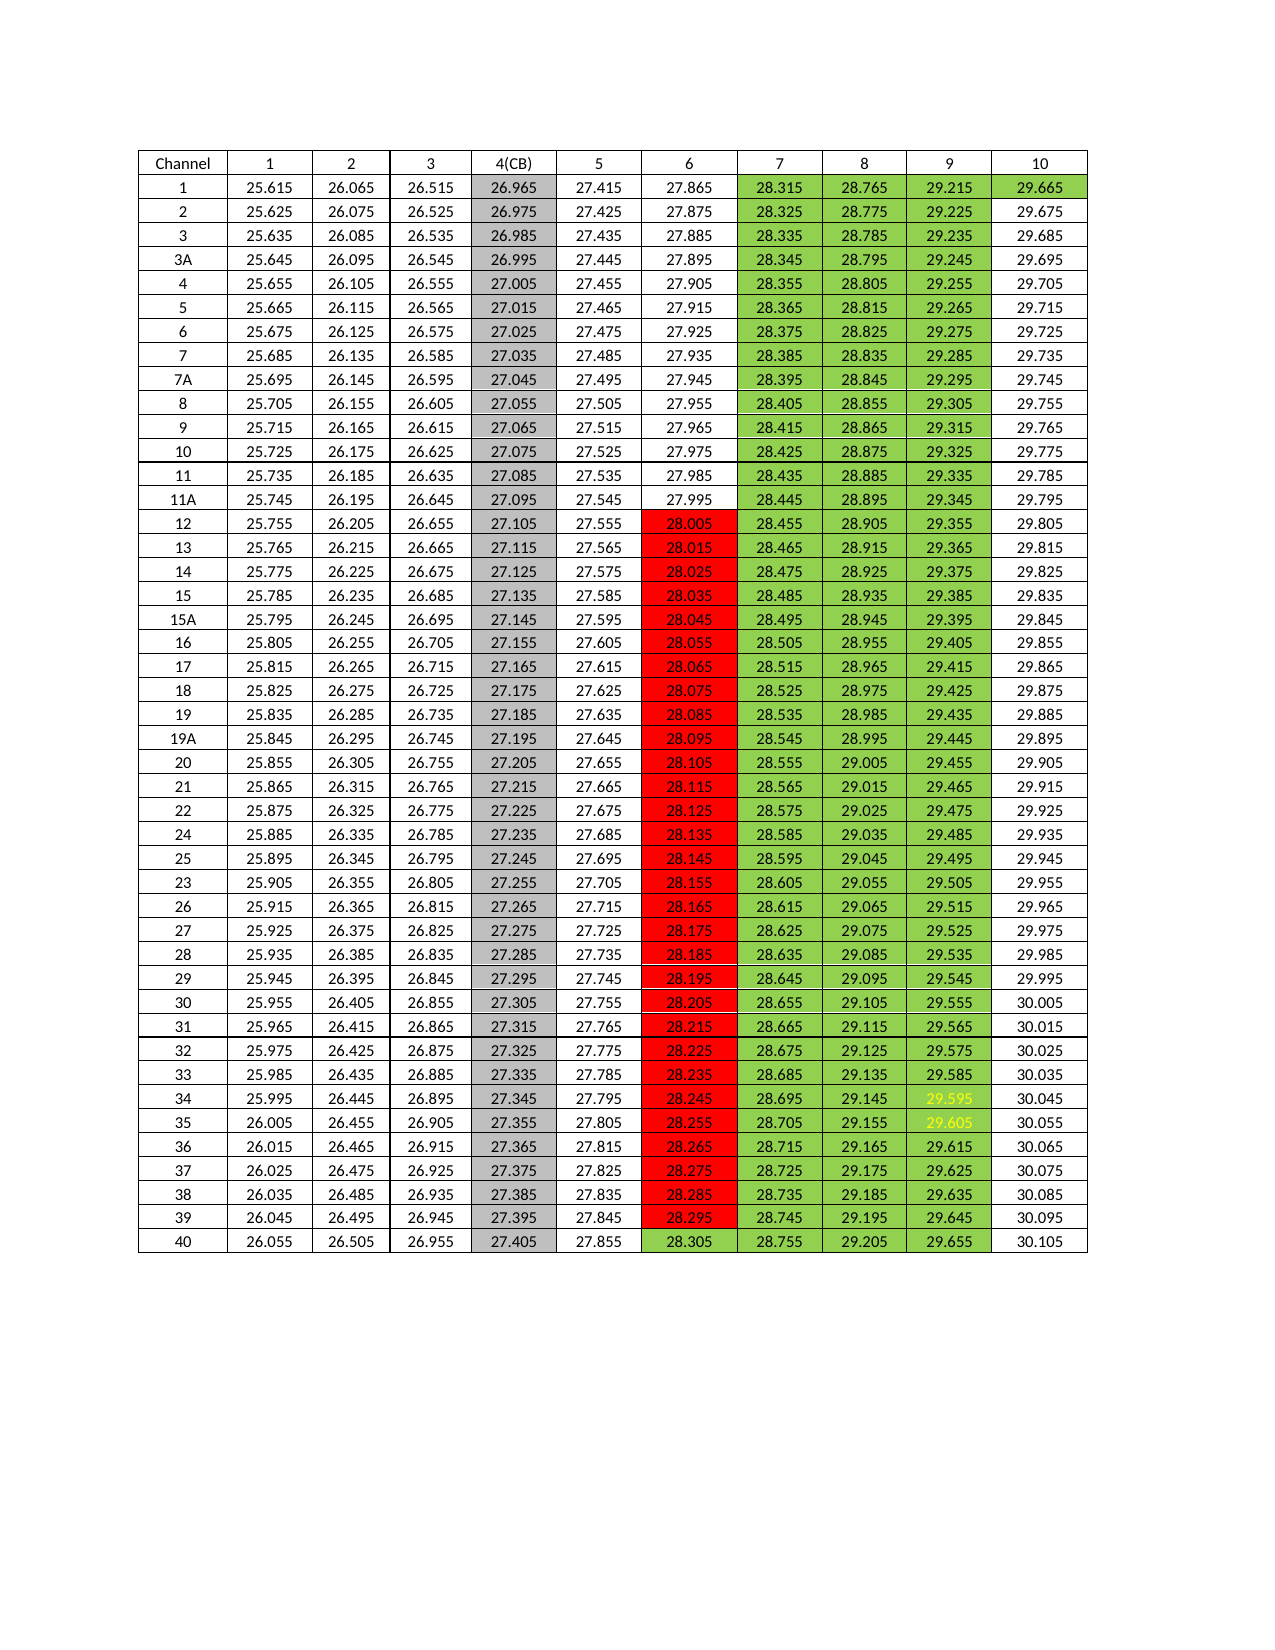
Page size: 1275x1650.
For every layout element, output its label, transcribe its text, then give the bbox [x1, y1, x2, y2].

table_cell 29.185 [823, 1181, 906, 1204]
table_cell 29.035 [823, 822, 906, 845]
table_cell 27.315 [472, 1014, 556, 1036]
table_cell 30.065 [992, 1133, 1087, 1156]
table_cell 27.705 [557, 870, 641, 893]
table_cell 29.225 [907, 199, 991, 222]
table_cell 28.485 [738, 582, 822, 605]
table_cell 30.105 [992, 1229, 1087, 1252]
table_cell 25.675 [228, 319, 312, 342]
table_cell 29.665 [992, 175, 1087, 198]
table_cell 28.495 [738, 606, 822, 629]
table_cell 29.825 [992, 558, 1087, 581]
table_cell 26.955 [391, 1229, 471, 1252]
table_cell 29.175 [823, 1157, 906, 1180]
table_cell 26.425 [313, 1038, 389, 1060]
table_cell 26.015 [228, 1133, 312, 1156]
table_cell 29.115 [823, 1014, 906, 1036]
table_header 7 [738, 151, 822, 174]
table_cell 28.995 [823, 726, 906, 749]
table_cell 28.685 [738, 1061, 822, 1084]
table_header 1 [228, 151, 312, 174]
table_cell 26.765 [391, 774, 471, 797]
table_cell 11A [139, 486, 227, 509]
table_cell 26.275 [313, 678, 389, 701]
table_cell 28.855 [823, 391, 906, 413]
table_cell 25.745 [228, 486, 312, 509]
table_cell 29.785 [992, 463, 1087, 485]
table_cell 27.095 [472, 486, 556, 509]
table_cell 29.915 [992, 774, 1087, 797]
table_cell 29.025 [823, 798, 906, 821]
table_cell 26.915 [391, 1133, 471, 1156]
table_cell 28.785 [823, 223, 906, 246]
table_cell 26.745 [391, 726, 471, 749]
table_cell 22 [139, 798, 227, 821]
table_cell 29.875 [992, 678, 1087, 701]
table_cell 27.035 [472, 343, 556, 366]
table_cell 26.445 [313, 1085, 389, 1108]
table_cell 29.795 [992, 486, 1087, 509]
table_cell 29.165 [823, 1133, 906, 1156]
table_cell 28.515 [738, 654, 822, 677]
table_cell 26.905 [391, 1109, 471, 1132]
table_cell 29.275 [907, 319, 991, 342]
table_cell 9 [139, 415, 227, 437]
table_cell 26.695 [391, 606, 471, 629]
table_cell 26.835 [391, 942, 471, 964]
table_cell 28.605 [738, 870, 822, 893]
table_cell 26.565 [391, 295, 471, 318]
table_cell 4 [139, 271, 227, 294]
table_cell 29.885 [992, 702, 1087, 725]
table_cell 2 [139, 199, 227, 222]
table_cell 27.615 [557, 654, 641, 677]
table_cell 27.395 [472, 1205, 556, 1228]
table_cell 26.055 [228, 1229, 312, 1252]
table_cell 26.085 [313, 223, 389, 246]
table_cell 28.005 [642, 510, 737, 533]
table_cell 33 [139, 1061, 227, 1084]
table_cell 29.015 [823, 774, 906, 797]
table_cell 29.465 [907, 774, 991, 797]
table_cell 28.745 [738, 1205, 822, 1228]
table_cell 30.035 [992, 1061, 1087, 1084]
table_cell 26.665 [391, 534, 471, 557]
table_cell 26.455 [313, 1109, 389, 1132]
table_cell 28.285 [642, 1181, 737, 1204]
table_cell 26.335 [313, 822, 389, 845]
table_cell 29.835 [992, 582, 1087, 605]
table_cell 36 [139, 1133, 227, 1156]
table_cell 29.505 [907, 870, 991, 893]
table_cell 25.755 [228, 510, 312, 533]
table_cell 37 [139, 1157, 227, 1180]
table_cell 25.925 [228, 918, 312, 941]
table_cell 28.375 [738, 319, 822, 342]
table_cell 27.125 [472, 558, 556, 581]
table_cell 26.205 [313, 510, 389, 533]
table_cell 27.835 [557, 1181, 641, 1204]
table_cell 29.675 [992, 199, 1087, 222]
table_cell 32 [139, 1038, 227, 1060]
table_cell 27.045 [472, 367, 556, 389]
table_cell 25.655 [228, 271, 312, 294]
table_cell 28.065 [642, 654, 737, 677]
table_cell 29.965 [992, 894, 1087, 917]
table_cell 29.595 [907, 1085, 991, 1108]
table_cell 29.815 [992, 534, 1087, 557]
table_cell 19 [139, 702, 227, 725]
table_cell 25.825 [228, 678, 312, 701]
table_cell 29.775 [992, 439, 1087, 461]
table_cell 16 [139, 630, 227, 653]
table_cell 28.895 [823, 486, 906, 509]
table_cell 28.525 [738, 678, 822, 701]
table_cell 28.165 [642, 894, 737, 917]
table_cell 25.795 [228, 606, 312, 629]
table_cell 11 [139, 463, 227, 485]
table_cell 28.055 [642, 630, 737, 653]
table_cell 1 [139, 175, 227, 198]
table_cell 25.765 [228, 534, 312, 557]
table_cell 26.635 [391, 463, 471, 485]
table_cell 25.785 [228, 582, 312, 605]
table_cell 29.845 [992, 606, 1087, 629]
table_cell 25.775 [228, 558, 312, 581]
table_cell 29.255 [907, 271, 991, 294]
table_cell 29.355 [907, 510, 991, 533]
table_cell 26.495 [313, 1205, 389, 1228]
table_cell 27.645 [557, 726, 641, 749]
table_cell 26.755 [391, 750, 471, 773]
table_cell 14 [139, 558, 227, 581]
table_cell 26.035 [228, 1181, 312, 1204]
table_cell 28.985 [823, 702, 906, 725]
table_cell 27.655 [557, 750, 641, 773]
table_cell 27.685 [557, 822, 641, 845]
table_cell 27.785 [557, 1061, 641, 1084]
table_cell 27.795 [557, 1085, 641, 1108]
table_cell 26.655 [391, 510, 471, 533]
table_cell 26.875 [391, 1038, 471, 1060]
table_cell 27.935 [642, 343, 737, 366]
table_cell 26.475 [313, 1157, 389, 1180]
table_cell 27.225 [472, 798, 556, 821]
table_cell 29.325 [907, 439, 991, 461]
table_cell 29.455 [907, 750, 991, 773]
table_cell 30 [139, 990, 227, 1012]
table_cell 28.405 [738, 391, 822, 413]
table_cell 20 [139, 750, 227, 773]
table_cell 29.045 [823, 846, 906, 869]
table_cell 35 [139, 1109, 227, 1132]
table_cell 15A [139, 606, 227, 629]
table_cell 27.245 [472, 846, 556, 869]
table_cell 27.945 [642, 367, 737, 389]
table_cell 29.945 [992, 846, 1087, 869]
table_cell 27.025 [472, 319, 556, 342]
table_cell 28.325 [738, 199, 822, 222]
table_cell 29.305 [907, 391, 991, 413]
table_cell 28.825 [823, 319, 906, 342]
table_cell 23 [139, 870, 227, 893]
table_cell 18 [139, 678, 227, 701]
table_cell 3A [139, 247, 227, 270]
table_cell 27.585 [557, 582, 641, 605]
table_cell 28.435 [738, 463, 822, 485]
table_header 5 [557, 151, 641, 174]
table_cell 27.385 [472, 1181, 556, 1204]
table_cell 29.065 [823, 894, 906, 917]
table_cell 27.475 [557, 319, 641, 342]
table_cell 28.675 [738, 1038, 822, 1060]
table_cell 28.235 [642, 1061, 737, 1084]
table_cell 28.225 [642, 1038, 737, 1060]
table_cell 29.635 [907, 1181, 991, 1204]
table_cell 26.805 [391, 870, 471, 893]
table_cell 26.795 [391, 846, 471, 869]
table_cell 29.105 [823, 990, 906, 1012]
table_cell 29.525 [907, 918, 991, 941]
table_cell 25.905 [228, 870, 312, 893]
table_cell 26.235 [313, 582, 389, 605]
table_cell 26.355 [313, 870, 389, 893]
table_cell 26.705 [391, 630, 471, 653]
table_cell 21 [139, 774, 227, 797]
table_cell 27.625 [557, 678, 641, 701]
table_cell 29.645 [907, 1205, 991, 1228]
table_cell 34 [139, 1085, 227, 1108]
table_cell 27.675 [557, 798, 641, 821]
table_cell 26.625 [391, 439, 471, 461]
table_cell 28.295 [642, 1205, 737, 1228]
table_cell 28.615 [738, 894, 822, 917]
table_cell 28.965 [823, 654, 906, 677]
table_cell 28.755 [738, 1229, 822, 1252]
table_cell 25.945 [228, 966, 312, 988]
table_cell 26.715 [391, 654, 471, 677]
table_cell 27.265 [472, 894, 556, 917]
table_cell 27.915 [642, 295, 737, 318]
table_cell 28.315 [738, 175, 822, 198]
table_cell 28.835 [823, 343, 906, 366]
table_cell 26.295 [313, 726, 389, 749]
table_cell 29.705 [992, 271, 1087, 294]
table_cell 30.015 [992, 1014, 1087, 1036]
table_cell 28.195 [642, 966, 737, 988]
table_cell 27.735 [557, 942, 641, 964]
table_cell 27.165 [472, 654, 556, 677]
table_cell 25.935 [228, 942, 312, 964]
table_header 8 [823, 151, 906, 174]
table_cell 27.285 [472, 942, 556, 964]
table_cell 28.215 [642, 1014, 737, 1036]
table_cell 27.465 [557, 295, 641, 318]
table_cell 28.845 [823, 367, 906, 389]
table_cell 29.445 [907, 726, 991, 749]
table_cell 28.185 [642, 942, 737, 964]
table_cell 29.395 [907, 606, 991, 629]
table_cell 26.025 [228, 1157, 312, 1180]
table_cell 29.485 [907, 822, 991, 845]
table_cell 29.405 [907, 630, 991, 653]
table_cell 24 [139, 822, 227, 845]
table_cell 28.955 [823, 630, 906, 653]
table_cell 26.545 [391, 247, 471, 270]
table_header 2 [313, 151, 389, 174]
table_cell 29.245 [907, 247, 991, 270]
table_cell 29.295 [907, 367, 991, 389]
table_cell 28.145 [642, 846, 737, 869]
table_cell 29.425 [907, 678, 991, 701]
table_cell 27.845 [557, 1205, 641, 1228]
table_cell 25.965 [228, 1014, 312, 1036]
table_cell 27.555 [557, 510, 641, 533]
table_cell 29.285 [907, 343, 991, 366]
table_cell 27.505 [557, 391, 641, 413]
table_cell 25.855 [228, 750, 312, 773]
table_cell 26.375 [313, 918, 389, 941]
table_cell 26.325 [313, 798, 389, 821]
table_cell 28.355 [738, 271, 822, 294]
table_cell 29.085 [823, 942, 906, 964]
table_cell 25.715 [228, 415, 312, 437]
table_cell 28.025 [642, 558, 737, 581]
table_cell 27.665 [557, 774, 641, 797]
table_cell 29.685 [992, 223, 1087, 246]
table_cell 29.195 [823, 1205, 906, 1228]
table_cell 25.805 [228, 630, 312, 653]
table_cell 27.275 [472, 918, 556, 941]
table_cell 19A [139, 726, 227, 749]
table_cell 25.975 [228, 1038, 312, 1060]
table_cell 27.335 [472, 1061, 556, 1084]
table_cell 30.075 [992, 1157, 1087, 1180]
table_cell 5 [139, 295, 227, 318]
table_cell 29.265 [907, 295, 991, 318]
table_cell 28.335 [738, 223, 822, 246]
table_cell 26.585 [391, 343, 471, 366]
table_cell 29.985 [992, 942, 1087, 964]
table_cell 27.345 [472, 1085, 556, 1108]
table_cell 29.695 [992, 247, 1087, 270]
table_header 3 [391, 151, 471, 174]
table_cell 28.715 [738, 1133, 822, 1156]
table_cell 29.605 [907, 1109, 991, 1132]
table_cell 27.485 [557, 343, 641, 366]
table_cell 29.925 [992, 798, 1087, 821]
table_cell 30.055 [992, 1109, 1087, 1132]
table_cell 27.445 [557, 247, 641, 270]
table_cell 28.905 [823, 510, 906, 533]
table_cell 27.105 [472, 510, 556, 533]
table_cell 27.755 [557, 990, 641, 1012]
table_cell 26.125 [313, 319, 389, 342]
table_cell 27.325 [472, 1038, 556, 1060]
table_cell 29.715 [992, 295, 1087, 318]
table_cell 27.415 [557, 175, 641, 198]
table_cell 27.085 [472, 463, 556, 485]
table_cell 26.395 [313, 966, 389, 988]
table_cell 28.035 [642, 582, 737, 605]
table_cell 28.015 [642, 534, 737, 557]
table_cell 28.395 [738, 367, 822, 389]
table_cell 28.535 [738, 702, 822, 725]
table_cell 26.415 [313, 1014, 389, 1036]
table_cell 15 [139, 582, 227, 605]
table_cell 29.855 [992, 630, 1087, 653]
table_cell 27.215 [472, 774, 556, 797]
table_cell 26.505 [313, 1229, 389, 1252]
table_cell 29.565 [907, 1014, 991, 1036]
table_cell 28.695 [738, 1085, 822, 1108]
table_cell 27.155 [472, 630, 556, 653]
table_cell 10 [139, 439, 227, 461]
table_cell 27.965 [642, 415, 737, 437]
table_cell 25 [139, 846, 227, 869]
table_cell 29.905 [992, 750, 1087, 773]
table_cell 28.425 [738, 439, 822, 461]
table_cell 26.145 [313, 367, 389, 389]
table_cell 29.865 [992, 654, 1087, 677]
table_header Channel [139, 151, 227, 174]
table_cell 27.235 [472, 822, 556, 845]
table_cell 25.985 [228, 1061, 312, 1084]
table_cell 28.925 [823, 558, 906, 581]
table_cell 27.255 [472, 870, 556, 893]
table_cell 26.575 [391, 319, 471, 342]
table_cell 30.025 [992, 1038, 1087, 1060]
table_cell 29.365 [907, 534, 991, 557]
table_cell 26.155 [313, 391, 389, 413]
table_cell 28.595 [738, 846, 822, 869]
table_cell 29.235 [907, 223, 991, 246]
table_cell 25.625 [228, 199, 312, 222]
table_cell 29.515 [907, 894, 991, 917]
table_cell 28.385 [738, 343, 822, 366]
table_cell 28.775 [823, 199, 906, 222]
table_cell 27.195 [472, 726, 556, 749]
table_cell 27.865 [642, 175, 737, 198]
table_cell 27.355 [472, 1109, 556, 1132]
table_cell 28.415 [738, 415, 822, 437]
table_cell 26.685 [391, 582, 471, 605]
table_cell 29.205 [823, 1229, 906, 1252]
table_cell 12 [139, 510, 227, 533]
table_cell 26.215 [313, 534, 389, 557]
table_cell 26.855 [391, 990, 471, 1012]
table_cell 26.945 [391, 1205, 471, 1228]
table_cell 27.565 [557, 534, 641, 557]
table_cell 26.785 [391, 822, 471, 845]
table_cell 26.105 [313, 271, 389, 294]
table_cell 28.655 [738, 990, 822, 1012]
table_cell 28.445 [738, 486, 822, 509]
table_cell 29.615 [907, 1133, 991, 1156]
table_cell 30.005 [992, 990, 1087, 1012]
table_cell 25.835 [228, 702, 312, 725]
table_cell 29.435 [907, 702, 991, 725]
table_cell 26.965 [472, 175, 556, 198]
table_cell 25.885 [228, 822, 312, 845]
table_cell 29.145 [823, 1085, 906, 1108]
table_cell 28.735 [738, 1181, 822, 1204]
table_cell 29.545 [907, 966, 991, 988]
table_cell 25.955 [228, 990, 312, 1012]
table_cell 27.775 [557, 1038, 641, 1060]
table_cell 7A [139, 367, 227, 389]
table_cell 27.425 [557, 199, 641, 222]
table_cell 29.055 [823, 870, 906, 893]
table_cell 28.635 [738, 942, 822, 964]
table_cell 25.645 [228, 247, 312, 270]
table_cell 28.945 [823, 606, 906, 629]
table_cell 27.005 [472, 271, 556, 294]
table_cell 26.095 [313, 247, 389, 270]
table_cell 28.115 [642, 774, 737, 797]
table_cell 25.895 [228, 846, 312, 869]
table_cell 29.125 [823, 1038, 906, 1060]
table_cell 25.665 [228, 295, 312, 318]
table_cell 28.585 [738, 822, 822, 845]
table_cell 29.655 [907, 1229, 991, 1252]
table_cell 27.015 [472, 295, 556, 318]
table_cell 28.545 [738, 726, 822, 749]
table_cell 28.645 [738, 966, 822, 988]
table_cell 28.275 [642, 1157, 737, 1180]
table_cell 26.165 [313, 415, 389, 437]
table_cell 27.455 [557, 271, 641, 294]
table_cell 40 [139, 1229, 227, 1252]
table_cell 25.695 [228, 367, 312, 389]
table_cell 29.555 [907, 990, 991, 1012]
table_cell 28.095 [642, 726, 737, 749]
table_cell 29.755 [992, 391, 1087, 413]
table_cell 26.735 [391, 702, 471, 725]
table_cell 27.595 [557, 606, 641, 629]
table_cell 28.505 [738, 630, 822, 653]
table_cell 29 [139, 966, 227, 988]
table_cell 28.105 [642, 750, 737, 773]
table_cell 27.515 [557, 415, 641, 437]
table_header 4(CB) [472, 151, 556, 174]
table_cell 26.285 [313, 702, 389, 725]
table_cell 28.705 [738, 1109, 822, 1132]
table_cell 38 [139, 1181, 227, 1204]
table_cell 29.415 [907, 654, 991, 677]
table_cell 6 [139, 319, 227, 342]
table_cell 27.575 [557, 558, 641, 581]
table_cell 25.845 [228, 726, 312, 749]
table_cell 26.815 [391, 894, 471, 917]
table_cell 27.305 [472, 990, 556, 1012]
table_cell 28.255 [642, 1109, 737, 1132]
table_cell 28 [139, 942, 227, 964]
table_cell 26.845 [391, 966, 471, 988]
table_cell 28.365 [738, 295, 822, 318]
table_cell 28.665 [738, 1014, 822, 1036]
table_cell 29.155 [823, 1109, 906, 1132]
table_cell 27.765 [557, 1014, 641, 1036]
table_cell 28.805 [823, 271, 906, 294]
table_cell 28.455 [738, 510, 822, 533]
table_cell 27.175 [472, 678, 556, 701]
table_cell 26.305 [313, 750, 389, 773]
table_cell 29.805 [992, 510, 1087, 533]
table_cell 26.065 [313, 175, 389, 198]
table_cell 39 [139, 1205, 227, 1228]
table_cell 28.305 [642, 1229, 737, 1252]
table_cell 28.725 [738, 1157, 822, 1180]
table_cell 27.975 [642, 439, 737, 461]
table_cell 26.885 [391, 1061, 471, 1084]
table_cell 27.825 [557, 1157, 641, 1180]
table_cell 27.535 [557, 463, 641, 485]
table_cell 28.765 [823, 175, 906, 198]
table_header 6 [642, 151, 737, 174]
table_cell 28.175 [642, 918, 737, 941]
table_cell 7 [139, 343, 227, 366]
table_cell 27.405 [472, 1229, 556, 1252]
table_cell 29.735 [992, 343, 1087, 366]
table_cell 29.765 [992, 415, 1087, 437]
table_cell 25.815 [228, 654, 312, 677]
table_cell 25.685 [228, 343, 312, 366]
table_cell 27.145 [472, 606, 556, 629]
table_cell 27.205 [472, 750, 556, 773]
table_cell 27.855 [557, 1229, 641, 1252]
table_cell 28.625 [738, 918, 822, 941]
table_cell 27.065 [472, 415, 556, 437]
table_cell 28.075 [642, 678, 737, 701]
table_cell 29.375 [907, 558, 991, 581]
table_cell 27.375 [472, 1157, 556, 1180]
table_cell 28.875 [823, 439, 906, 461]
table_cell 28.575 [738, 798, 822, 821]
table_cell 26.405 [313, 990, 389, 1012]
table_cell 27.955 [642, 391, 737, 413]
table_cell 29.535 [907, 942, 991, 964]
table_cell 17 [139, 654, 227, 677]
table_cell 29.725 [992, 319, 1087, 342]
table_cell 27.695 [557, 846, 641, 869]
table_cell 25.915 [228, 894, 312, 917]
table_cell 26.045 [228, 1205, 312, 1228]
table_cell 25.615 [228, 175, 312, 198]
table_cell 26.315 [313, 774, 389, 797]
table_cell 27.745 [557, 966, 641, 988]
table_cell 27.995 [642, 486, 737, 509]
table_cell 26 [139, 894, 227, 917]
table_cell 26.525 [391, 199, 471, 222]
table_cell 29.385 [907, 582, 991, 605]
table_cell 27.135 [472, 582, 556, 605]
table_cell 28.795 [823, 247, 906, 270]
table_cell 28.085 [642, 702, 737, 725]
table_cell 28.865 [823, 415, 906, 437]
table_cell 27.435 [557, 223, 641, 246]
table_cell 29.745 [992, 367, 1087, 389]
table_cell 27.725 [557, 918, 641, 941]
table_cell 26.515 [391, 175, 471, 198]
table_cell 26.615 [391, 415, 471, 437]
table_cell 28.465 [738, 534, 822, 557]
table_cell 28.245 [642, 1085, 737, 1108]
table_cell 29.975 [992, 918, 1087, 941]
table_cell 27.525 [557, 439, 641, 461]
table_cell 26.365 [313, 894, 389, 917]
table_cell 30.085 [992, 1181, 1087, 1204]
table_cell 28.135 [642, 822, 737, 845]
table_cell 29.895 [992, 726, 1087, 749]
table_cell 29.495 [907, 846, 991, 869]
table_cell 29.315 [907, 415, 991, 437]
table_cell 27.295 [472, 966, 556, 988]
table_cell 27.905 [642, 271, 737, 294]
table_cell 28.815 [823, 295, 906, 318]
table_cell 29.135 [823, 1061, 906, 1084]
table_cell 26.195 [313, 486, 389, 509]
table_cell 27.875 [642, 199, 737, 222]
table_cell 26.465 [313, 1133, 389, 1156]
table_cell 27.185 [472, 702, 556, 725]
table_cell 26.005 [228, 1109, 312, 1132]
table_cell 27.055 [472, 391, 556, 413]
table_cell 27.635 [557, 702, 641, 725]
table_cell 28.345 [738, 247, 822, 270]
table_cell 26.185 [313, 463, 389, 485]
table_cell 26.385 [313, 942, 389, 964]
table_cell 26.535 [391, 223, 471, 246]
table_cell 28.125 [642, 798, 737, 821]
table_cell 29.005 [823, 750, 906, 773]
table_cell 30.045 [992, 1085, 1087, 1108]
table_cell 28.915 [823, 534, 906, 557]
table_cell 26.485 [313, 1181, 389, 1204]
table_cell 26.345 [313, 846, 389, 869]
table_cell 26.675 [391, 558, 471, 581]
table_cell 25.705 [228, 391, 312, 413]
table_cell 26.725 [391, 678, 471, 701]
table_cell 28.155 [642, 870, 737, 893]
table_header 9 [907, 151, 991, 174]
table_cell 27.815 [557, 1133, 641, 1156]
table_cell 27.365 [472, 1133, 556, 1156]
table_cell 29.585 [907, 1061, 991, 1084]
table_cell 25.635 [228, 223, 312, 246]
table_cell 28.935 [823, 582, 906, 605]
table_cell 26.115 [313, 295, 389, 318]
table_cell 27.605 [557, 630, 641, 653]
table_cell 26.075 [313, 199, 389, 222]
table_cell 3 [139, 223, 227, 246]
table_cell 26.245 [313, 606, 389, 629]
table_cell 28.555 [738, 750, 822, 773]
table_cell 8 [139, 391, 227, 413]
table_cell 28.975 [823, 678, 906, 701]
table_cell 28.205 [642, 990, 737, 1012]
table_cell 26.435 [313, 1061, 389, 1084]
table_cell 29.935 [992, 822, 1087, 845]
table_cell 27.895 [642, 247, 737, 270]
table_cell 26.645 [391, 486, 471, 509]
table_cell 26.895 [391, 1085, 471, 1108]
table_cell 26.255 [313, 630, 389, 653]
table_cell 26.985 [472, 223, 556, 246]
table_cell 31 [139, 1014, 227, 1036]
table_cell 29.075 [823, 918, 906, 941]
table_cell 26.175 [313, 439, 389, 461]
table_cell 29.955 [992, 870, 1087, 893]
table_cell 13 [139, 534, 227, 557]
table_cell 28.045 [642, 606, 737, 629]
table_cell 27.075 [472, 439, 556, 461]
table_cell 27.885 [642, 223, 737, 246]
table_cell 25.725 [228, 439, 312, 461]
table_cell 28.565 [738, 774, 822, 797]
table_cell 29.475 [907, 798, 991, 821]
table_cell 27.715 [557, 894, 641, 917]
table_cell 26.825 [391, 918, 471, 941]
table_cell 27.545 [557, 486, 641, 509]
table_cell 28.885 [823, 463, 906, 485]
table_cell 29.335 [907, 463, 991, 485]
table_cell 27.925 [642, 319, 737, 342]
table_cell 25.875 [228, 798, 312, 821]
table_cell 26.935 [391, 1181, 471, 1204]
table_cell 26.555 [391, 271, 471, 294]
table_cell 26.775 [391, 798, 471, 821]
table_cell 26.265 [313, 654, 389, 677]
table_cell 30.095 [992, 1205, 1087, 1228]
table_cell 29.625 [907, 1157, 991, 1180]
table_header 10 [992, 151, 1087, 174]
table_cell 29.345 [907, 486, 991, 509]
table_cell 25.865 [228, 774, 312, 797]
table_cell 29.095 [823, 966, 906, 988]
table_cell 25.995 [228, 1085, 312, 1108]
table_cell 27 [139, 918, 227, 941]
table_cell 26.925 [391, 1157, 471, 1180]
table_cell 29.575 [907, 1038, 991, 1060]
table_cell 26.225 [313, 558, 389, 581]
table_cell 26.595 [391, 367, 471, 389]
table_cell 26.995 [472, 247, 556, 270]
table_cell 29.215 [907, 175, 991, 198]
table_cell 27.115 [472, 534, 556, 557]
table_cell 26.975 [472, 199, 556, 222]
table_cell 28.475 [738, 558, 822, 581]
table_cell 26.605 [391, 391, 471, 413]
table_cell 28.265 [642, 1133, 737, 1156]
table_cell 26.865 [391, 1014, 471, 1036]
table_cell 27.985 [642, 463, 737, 485]
table_cell 29.995 [992, 966, 1087, 988]
table_cell 25.735 [228, 463, 312, 485]
table_cell 27.495 [557, 367, 641, 389]
table_cell 27.805 [557, 1109, 641, 1132]
table_cell 26.135 [313, 343, 389, 366]
